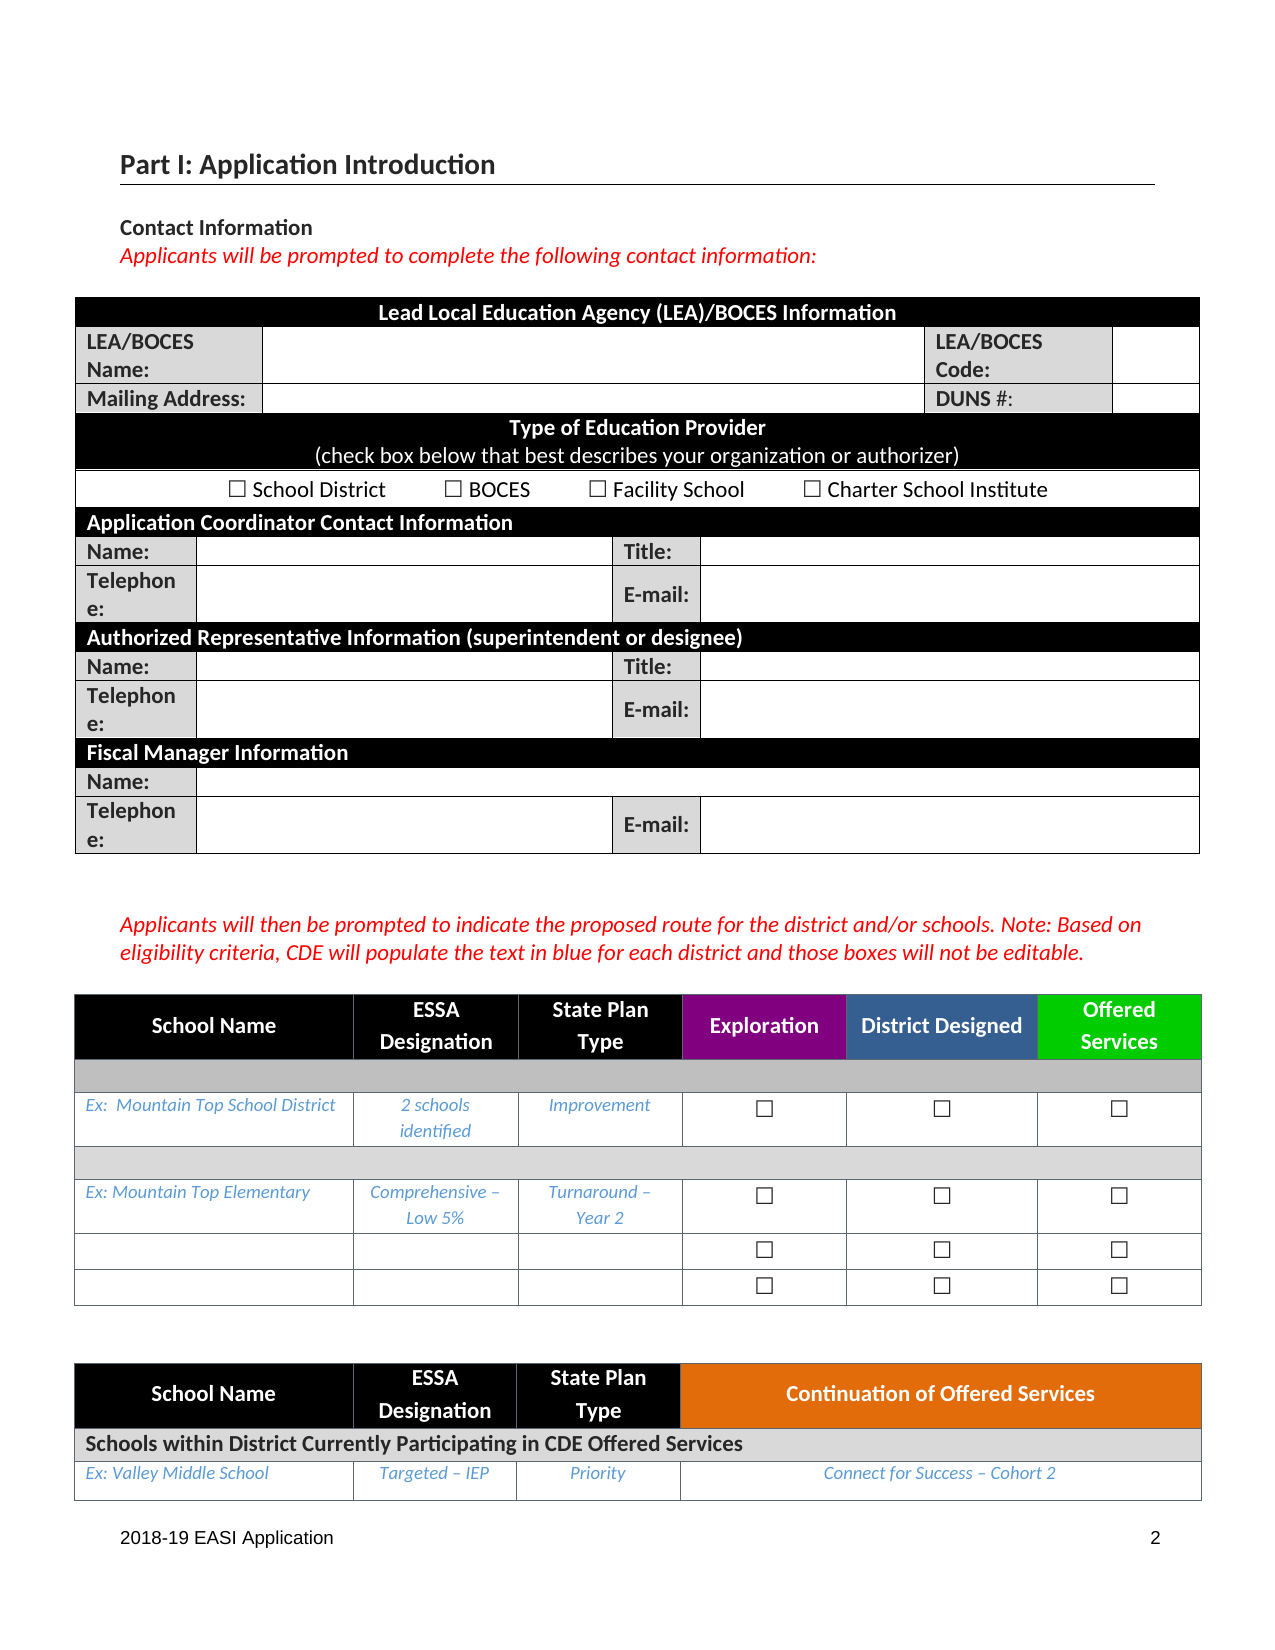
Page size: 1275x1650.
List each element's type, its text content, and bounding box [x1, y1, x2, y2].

table_cell [75, 1147, 1201, 1179]
text Part I: Application Introduction [120, 146, 1155, 184]
table_cell [263, 327, 924, 383]
table_cell E-mail: [613, 681, 700, 737]
table_cell Telephone: [76, 681, 196, 737]
table_cell ☐ [1038, 1270, 1201, 1305]
table_cell [701, 797, 1199, 853]
table_cell Title: [613, 652, 700, 680]
table_cell Connect for Success – Cohort 2 [681, 1462, 1201, 1500]
table_cell Type of Education Provider (check box below that best describes your organization or authorizer) [76, 414, 1199, 469]
table_cell [75, 1234, 353, 1269]
table_cell [354, 1234, 518, 1269]
table_cell E-mail: [613, 566, 700, 622]
table_cell LEA/BOCES Code: [925, 327, 1112, 383]
table_cell ☐ [683, 1180, 846, 1233]
table_cell ☐ [847, 1093, 1037, 1146]
table_cell Name: [76, 768, 196, 796]
table_cell Authorized Representative Information (superintendent or designee) [76, 623, 1199, 651]
table_cell [1113, 384, 1199, 412]
table_header Lead Local Education Agency (LEA)/BOCES Information [76, 298, 1199, 326]
table_cell [1113, 327, 1199, 383]
table_cell [75, 1270, 353, 1305]
table_header School Name [75, 1364, 353, 1428]
table_cell [701, 566, 1199, 622]
table_cell 2 schools identified [354, 1093, 518, 1146]
table_cell E-mail: [613, 797, 700, 853]
table_cell Name: [76, 537, 196, 565]
table_cell [197, 797, 612, 853]
table_cell [197, 652, 612, 680]
table_cell Turnaround – Year 2 [519, 1180, 682, 1233]
table_cell ☐ [847, 1180, 1037, 1233]
table_cell ☐ [1038, 1180, 1201, 1233]
table_header School Name [75, 995, 353, 1059]
table_header State Plan Type [517, 1364, 680, 1428]
table_cell ☐ [683, 1093, 846, 1146]
table_cell Name: [76, 652, 196, 680]
text Applicants will then be prompted to indicate the proposed route for the district and/or schools. Note: Based on eligibility criteria, CDE will populate the text in blue for each district and those boxes will not be editable. [120, 910, 1155, 966]
table_cell DUNS #: [925, 384, 1112, 412]
table_cell Telephone: [76, 797, 196, 853]
table_cell [701, 537, 1199, 565]
table_header District Designed [847, 995, 1037, 1059]
table_header State Plan Type [519, 995, 682, 1059]
text Contact Information [120, 213, 1155, 241]
table_cell Mailing Address: [76, 384, 262, 412]
table_cell Title: [613, 537, 700, 565]
table_cell Targeted – IEP [354, 1462, 516, 1500]
table_header Offered Services [1038, 995, 1201, 1059]
table_cell Improvement [519, 1093, 682, 1146]
table_cell Telephone: [76, 566, 196, 622]
table_cell Ex: Mountain Top Elementary [75, 1180, 353, 1233]
table_cell ☐ [1038, 1093, 1201, 1146]
table_cell ☐ School District ☐ BOCES ☐ Facility School ☐ Charter School Institute [76, 471, 1199, 507]
table_cell ☐ [847, 1234, 1037, 1269]
table_cell [519, 1234, 682, 1269]
table_header Continuation of Offered Services [681, 1364, 1201, 1428]
table_cell ☐ [847, 1270, 1037, 1305]
table_cell [519, 1270, 682, 1305]
table_header Exploration [683, 995, 846, 1059]
text Applicants will be prompted to complete the following contact information: [120, 241, 1155, 269]
table_cell LEA/BOCES Name: [76, 327, 262, 383]
table_cell Comprehensive – Low 5% [354, 1180, 518, 1233]
table_header ESSA Designation [354, 1364, 516, 1428]
table_cell [197, 566, 612, 622]
table_cell Ex: Mountain Top School District [75, 1093, 353, 1146]
table_header ESSA Designation [354, 995, 518, 1059]
table_cell ☐ [683, 1234, 846, 1269]
table_cell [263, 384, 924, 412]
table_cell Schools within District Currently Participating in CDE Offered Services [75, 1429, 1201, 1461]
table_cell [354, 1270, 518, 1305]
table_cell ☐ [1038, 1234, 1201, 1269]
table_cell Priority Improvement – Year 1 [517, 1462, 680, 1500]
table_cell Ex: Valley Middle School [75, 1462, 353, 1500]
table_cell [701, 652, 1199, 680]
table_cell Fiscal Manager Information [76, 739, 1199, 766]
table_cell [75, 1060, 1201, 1092]
table_cell [197, 768, 1199, 796]
table_cell [701, 681, 1199, 737]
table_cell [197, 681, 612, 737]
table_cell [197, 537, 612, 565]
table_cell ☐ [683, 1270, 846, 1305]
table_cell Application Coordinator Contact Information [76, 508, 1199, 536]
